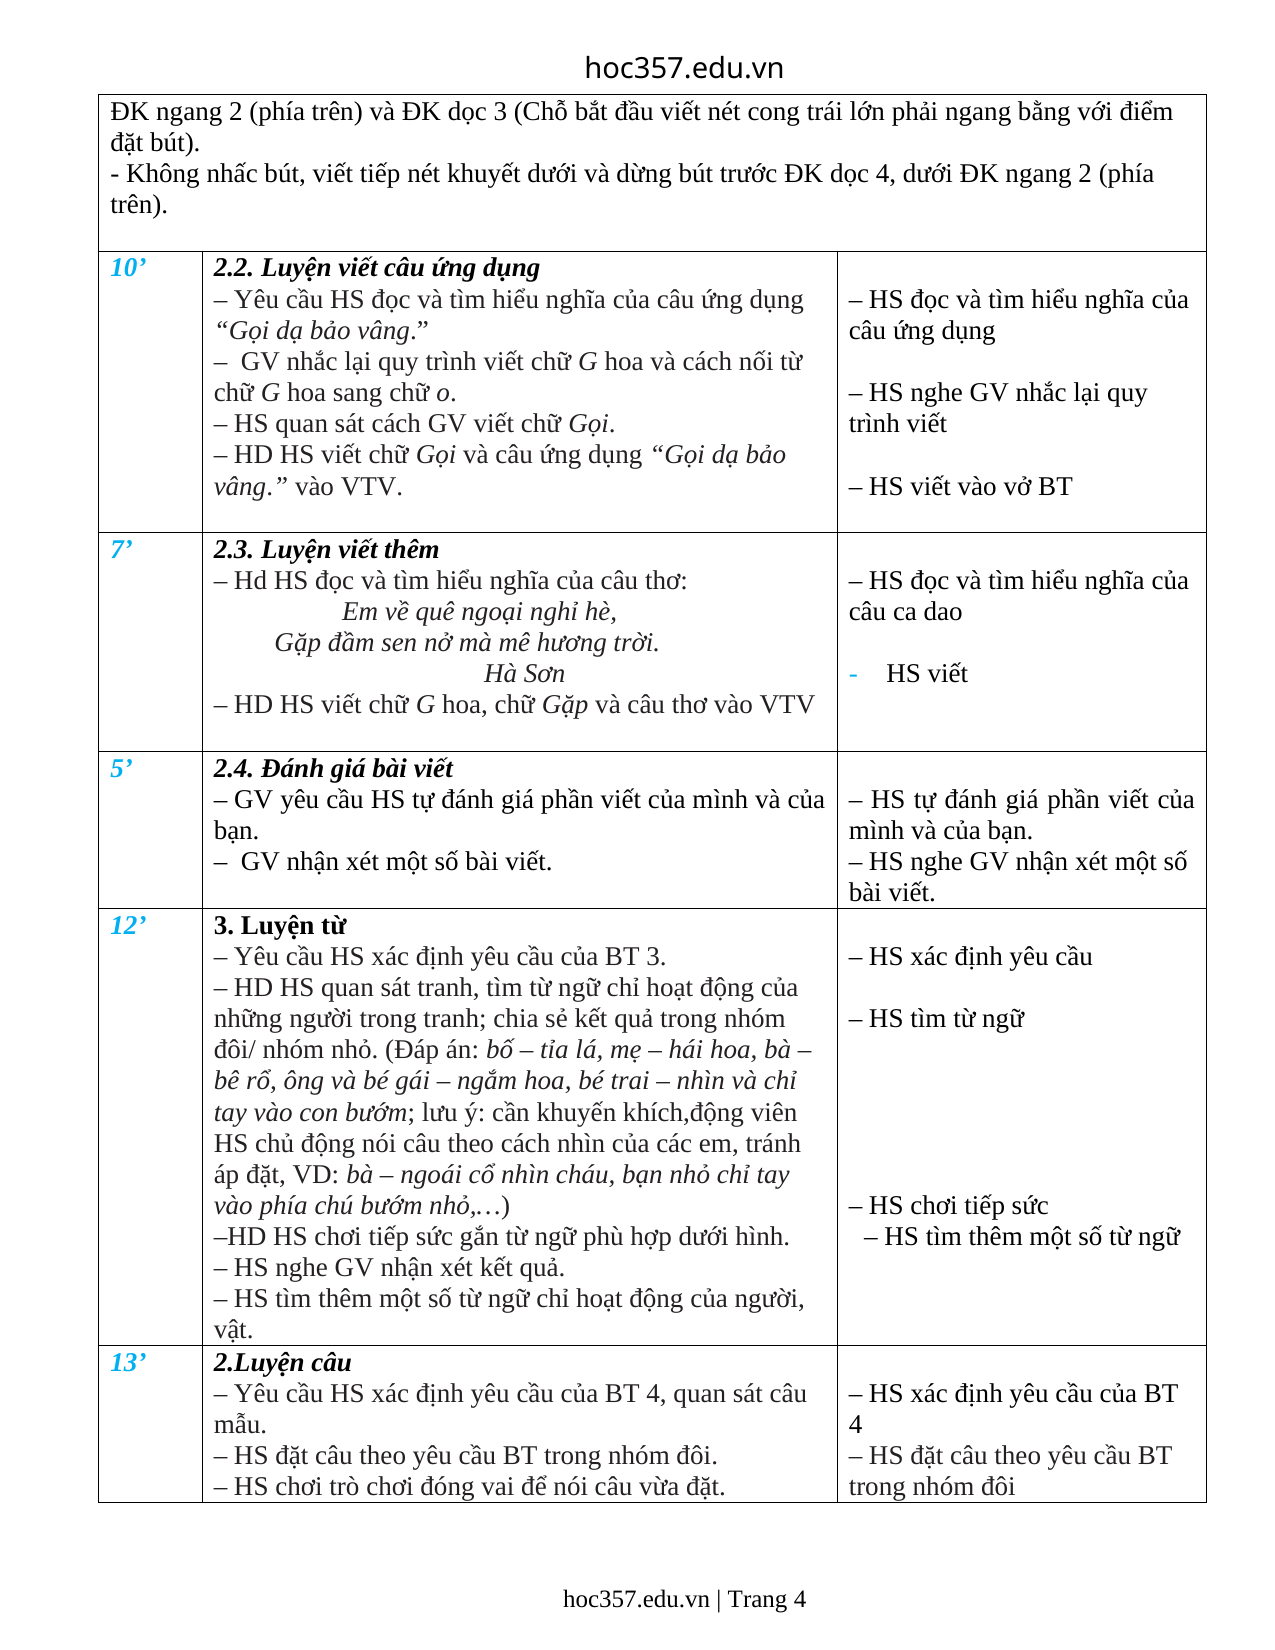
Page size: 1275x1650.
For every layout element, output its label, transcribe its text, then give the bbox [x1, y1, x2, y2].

table_cell 5’ [99, 752, 202, 908]
table_cell – HS đọc và tìm hiểu nghĩa của câu ca dao - HS viết [838, 533, 1206, 751]
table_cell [99, 95, 1206, 251]
table_cell 3. Luyện từ – Yêu cầu HS xác định yêu cầu của BT 3. – HD HS quan sát tranh, tìm từ ngữ chỉ hoạt động của những người trong tranh; chia sẻ kết quả trong nhóm đôi/ nhóm nhỏ. (Đáp án: bố – tỉa lá, mẹ – hái hoa, bà – bê rổ, ông và bé gái – ngắm hoa, bé trai – nhìn và chỉ tay vào con bướm; lưu ý: cần khuyến khích,động viên HS chủ động nói câu theo cách nhìn của các em, tránh áp đặt, VD: bà – ngoái cổ nhìn cháu, bạn nhỏ chỉ tay vào phía chú bướm nhỏ,…) –HD HS chơi tiếp sức gắn từ ngữ phù hợp dưới hình. – HS nghe GV nhận xét kết quả. – HS tìm thêm một số từ ngữ chỉ hoạt động của người, vật. [203, 909, 837, 1345]
table_cell 2.4. Đánh giá bài viết – GV yêu cầu HS tự đánh giá phần viết của mình và của bạn. – GV nhận xét một số bài viết. [203, 752, 837, 908]
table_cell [838, 1346, 1206, 1502]
table_cell 13’ [99, 1346, 202, 1502]
table_cell 12’ [99, 909, 202, 1345]
table_cell 2.2. Luyện viết câu ứng dụng – Yêu cầu HS đọc và tìm hiểu nghĩa của câu ứng dụng “Gọi dạ bảo vâng.” – GV nhắc lại quy trình viết chữ G hoa và cách nối từ chữ G hoa sang chữ o. – HS quan sát cách GV viết chữ Gọi. – HD HS viết chữ Gọi và câu ứng dụng “Gọi dạ bảo vâng.” vào VTV. [203, 252, 837, 532]
table_cell – HS tự đánh giá phần viết của mình và của bạn. – HS nghe GV nhận xét một số bài viết. [838, 752, 1206, 908]
table_cell – HS xác định yêu cầu – HS tìm từ ngữ – HS chơi tiếp sức – HS tìm thêm một số từ ngữ [838, 909, 1206, 1345]
table_cell 2.3. Luyện viết thêm – Hd HS đọc và tìm hiểu nghĩa của câu thơ: Em về quê ngoại nghỉ hè, Gặp đầm sen nở mà mê hương trời. Hà Sơn – HD HS viết chữ G hoa, chữ Gặp và câu thơ vào VTV [203, 533, 837, 751]
table_cell – HS đọc và tìm hiểu nghĩa của câu ứng dụng – HS nghe GV nhắc lại quy trình viết – HS viết vào vở BT [838, 252, 1206, 532]
table_cell 7’ [99, 533, 202, 751]
table_cell 10’ [99, 252, 202, 532]
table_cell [203, 1346, 837, 1502]
